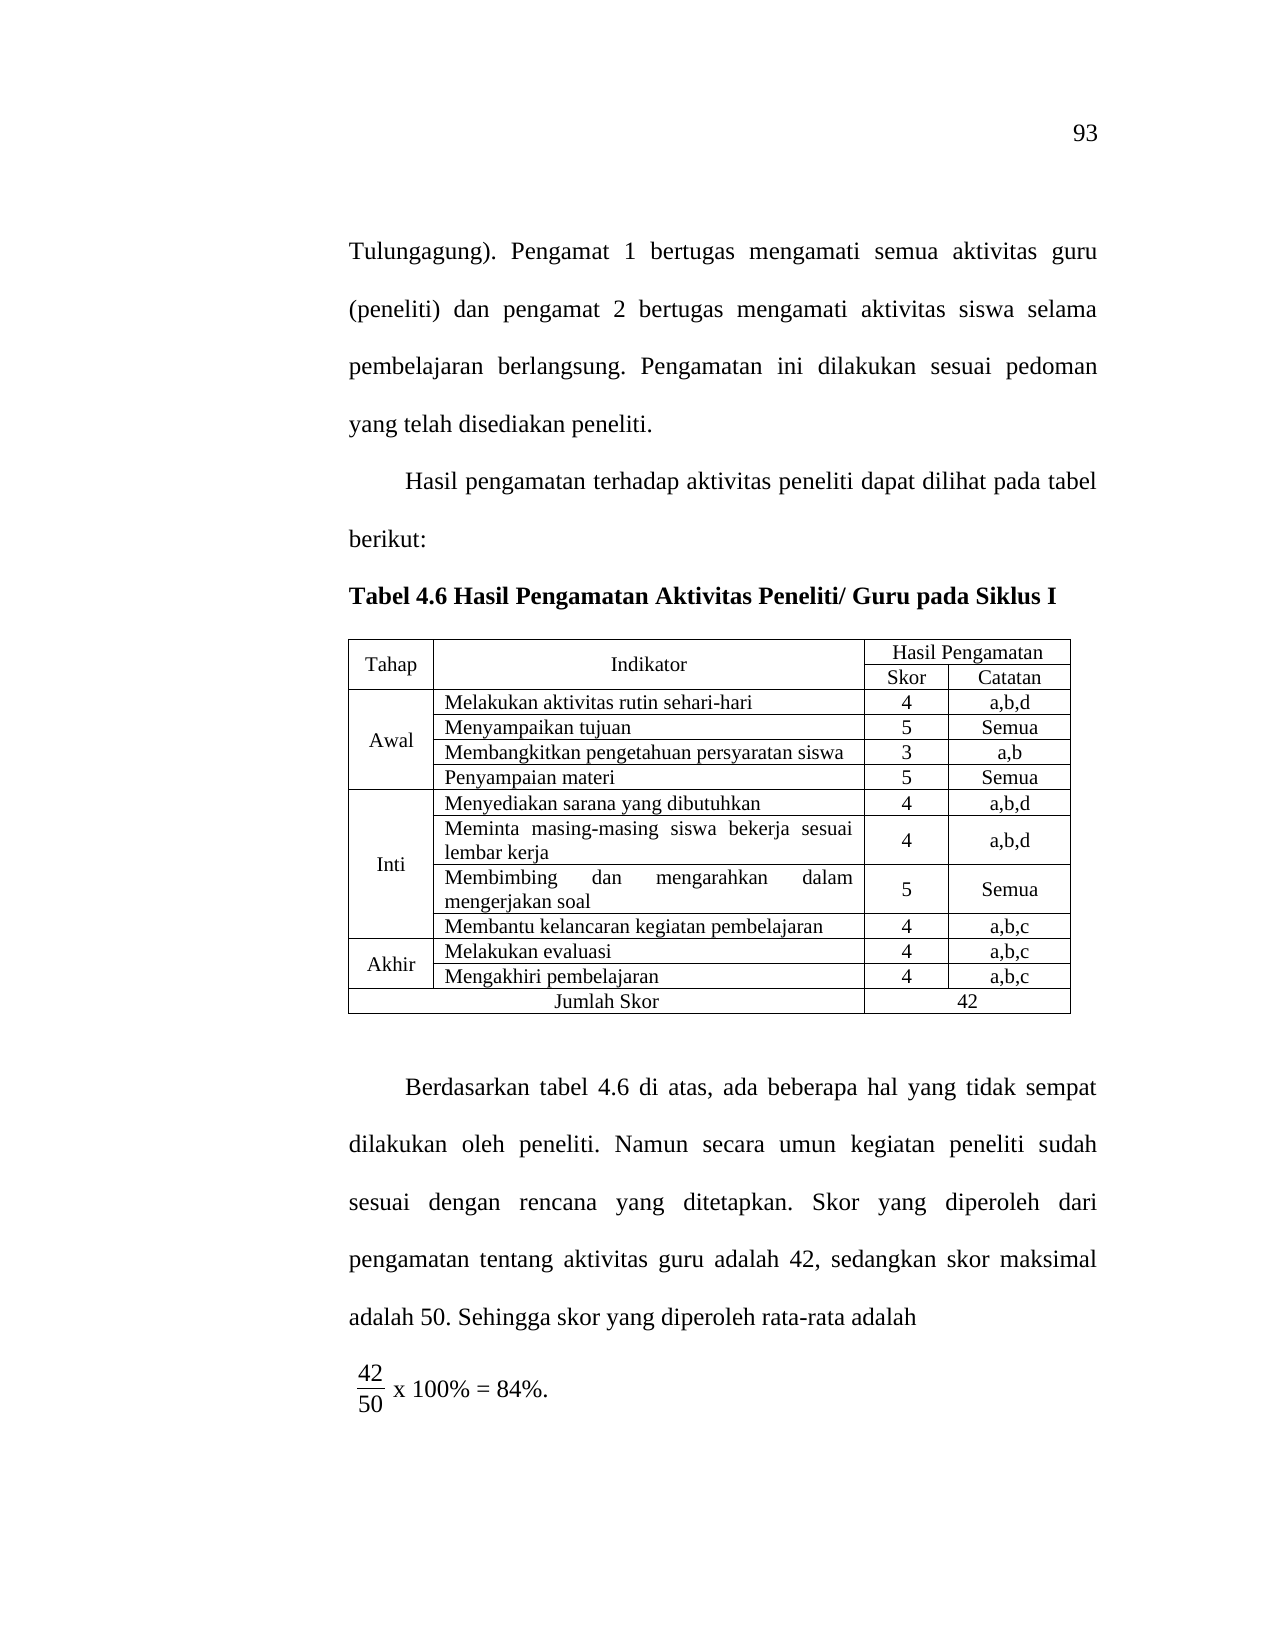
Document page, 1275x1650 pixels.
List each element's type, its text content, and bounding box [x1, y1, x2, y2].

list Tabel 4.6 Hasil Pengamatan Aktivitas Peneliti/ Guru pada Siklus I [349, 581, 1098, 610]
table_cell 4 [865, 939, 948, 963]
table_cell Membantu kelancaran kegiatan pembelajaran [434, 914, 864, 938]
table_cell Membimbing dan mengarahkan dalam mengerjakan soal [434, 865, 864, 913]
table_cell 4 [865, 964, 948, 988]
table_cell Melakukan aktivitas rutin sehari-hari [434, 690, 864, 714]
table_cell a,b [949, 740, 1070, 764]
table_cell a,b,d [949, 790, 1070, 814]
table_cell a,b,c [949, 939, 1070, 963]
table_cell Membangkitkan pengetahuan persyaratan siswa [434, 740, 864, 764]
table_cell Semua [949, 765, 1070, 789]
table_cell Menyampaikan tujuan [434, 715, 864, 739]
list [349, 236, 1098, 437]
table_cell Mengakhiri pembelajaran [434, 964, 864, 988]
table_cell Menyediakan sarana yang dibutuhkan [434, 790, 864, 814]
table_header Tahap [349, 640, 433, 689]
table_cell a,b,d [949, 816, 1070, 864]
table_cell Meminta masing-masing siswa bekerja sesuai lembar kerja [434, 816, 864, 864]
table_cell Melakukan evaluasi [434, 939, 864, 963]
list x 100% = 84%. [349, 1359, 1098, 1418]
table_cell Semua [949, 715, 1070, 739]
table_cell Awal [349, 690, 433, 789]
table_header Indikator [434, 640, 864, 689]
table_header Hasil Pengamatan [865, 640, 1070, 664]
table_cell 42 [865, 989, 1070, 1013]
table_cell 5 [865, 865, 948, 913]
table_cell 4 [865, 816, 948, 864]
table_cell Skor [865, 665, 948, 689]
list Hasil pengamatan terhadap aktivitas peneliti dapat dilihat pada tabel berikut: [349, 466, 1098, 552]
table_cell a,b,c [949, 964, 1070, 988]
table_cell Jumlah Skor [349, 989, 864, 1013]
table_cell 5 [865, 715, 948, 739]
list Berdasarkan tabel 4.6 di atas, ada beberapa hal yang tidak sempat dilakukan oleh peneliti. Namun secara umun kegiatan peneliti sudah sesuai dengan rencana yang ditetapkan. Skor yang diperoleh dari pengamatan tentang aktivitas guru adalah 42, sedangkan skor maksimal adalah 50. Sehingga skor yang diperoleh rata-rata adalah [349, 1072, 1098, 1331]
table_cell 3 [865, 740, 948, 764]
table_cell 4 [865, 790, 948, 814]
table_cell 4 [865, 690, 948, 714]
table_cell 5 [865, 765, 948, 789]
table_cell Inti [349, 790, 433, 938]
table_cell 4 [865, 914, 948, 938]
table_cell Penyampaian materi [434, 765, 864, 789]
table_cell Catatan [949, 665, 1070, 689]
table_cell a,b,c [949, 914, 1070, 938]
table_cell Semua [949, 865, 1070, 913]
table_cell Akhir [349, 939, 433, 988]
table_cell a,b,d [949, 690, 1070, 714]
